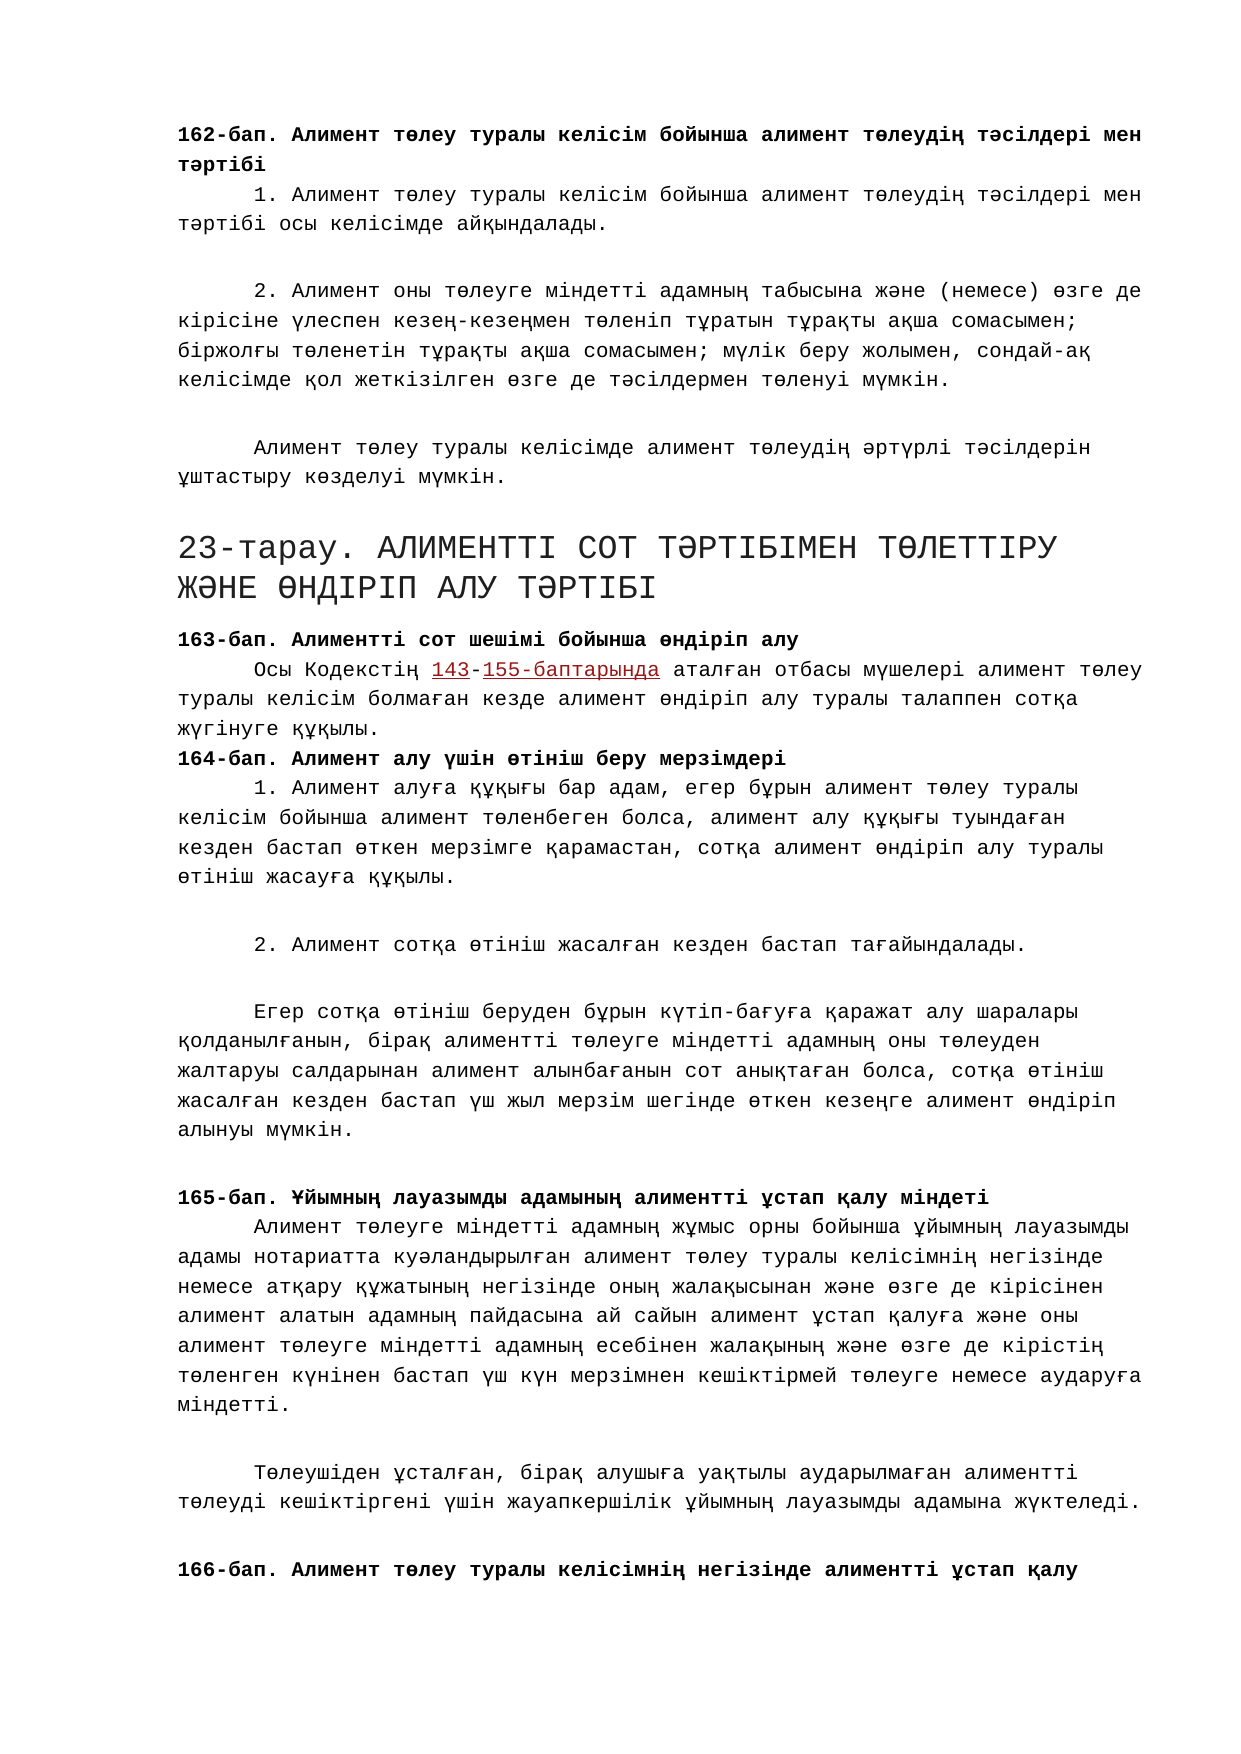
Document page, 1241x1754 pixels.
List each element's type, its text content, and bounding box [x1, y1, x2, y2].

text 2. Алимент сотқа өтініш жасалған кезден бастап тағайындалады. [177, 927, 1152, 957]
text 162-бап. Алимент төлеу туралы келісім бойынша алимент төлеудің тәсілдері мен тәртібі [177, 118, 1152, 177]
text Осы Кодекстің 143-155-баптарында аталған отбасы мүшелері алимент төлеу туралы келісім болмаған кезде алимент өндіріп алу туралы талаппен сотқа жүгінуге құқылы. [177, 652, 1152, 742]
text Егер сотқа өтініш беруден бұрын күтіп-бағуға қаражат алу шаралары қолданылғанын, бірақ алиментті төлеуге міндетті адамның оны төлеуден жалтаруы салдарынан алимент алынбағанын сот анықтаған болса, сотқа өтініш жасалған кезден бастап үш жыл мерзім шегінде өткен кезеңге алимент өндіріп алынуы мүмкін. [177, 995, 1152, 1143]
text 1. Алимент алуға құқығы бар адам, егер бұрын алимент төлеу туралы келісім бойынша алимент төленбеген болса, алимент алу құқығы туындаған кезден бастап өткен мерзімге қарамастан, сотқа алимент өндіріп алу туралы өтініш жасауға құқылы. [177, 771, 1152, 890]
text Төлеушіден ұсталған, бірақ алушыға уақтылы аударылмаған алиментті төлеуді кешіктіргені үшін жауапкершілік ұйымның лауазымды адамына жүктеледі. [177, 1456, 1152, 1515]
text 164-бап. Алимент алу үшін өтініш беру мерзімдері [177, 742, 1152, 771]
text 165-бап. Ұйымның лауазымды адамының алиментті ұстап қалу міндеті [177, 1181, 1152, 1210]
text Алимент төлеу туралы келісімде алимент төлеудің әртүрлі тәсілдерін ұштастыру көзделуі мүмкін. [177, 431, 1152, 490]
text 23-тарау. АЛИМЕНТТІ СОТ ТӘРТІБІМЕН ТӨЛЕТТІРУ ЖӘНЕ ӨНДІРІП АЛУ ТӘРТІБІ [177, 527, 1152, 609]
text 1. Алимент төлеу туралы келісім бойынша алимент төлеудің тәсілдері мен тәртібі осы келісімде айқындалады. [177, 177, 1152, 237]
text 163-бап. Алиментті сот шешімі бойынша өндіріп алу [177, 623, 1152, 652]
text Алимент төлеуге міндетті адамның жұмыс орны бойынша ұйымның лауазымды адамы нотариатта куәландырылған алимент төлеу туралы келісімнің негізінде немесе атқару құжатының негізінде оның жалақысынан және өзге де кірісінен алимент алатын адамның пайдасына ай сайын алимент ұстап қалуға және оны алимент төлеуге міндетті адамның есебінен жалақының және өзге де кірістің төленген күнінен бастап үш күн мерзімнен кешіктірмей төлеуге немесе аударуға міндетті. [177, 1210, 1152, 1418]
text 2. Алимент оны төлеуге міндетті адамның табысына және (немесе) өзге де кірісіне үлеспен кезең-кезеңмен төленіп тұратын тұрақты ақша сомасымен; біржолғы төленетін тұрақты ақша сомасымен; мүлік беру жолымен, сондай-ақ келісімде қол жеткізілген өзге де тәсілдермен төленуі мүмкін. [177, 274, 1152, 393]
text 166-бап. Алимент төлеу туралы келісімнің негізінде алиментті ұстап қалу [177, 1552, 1152, 1582]
